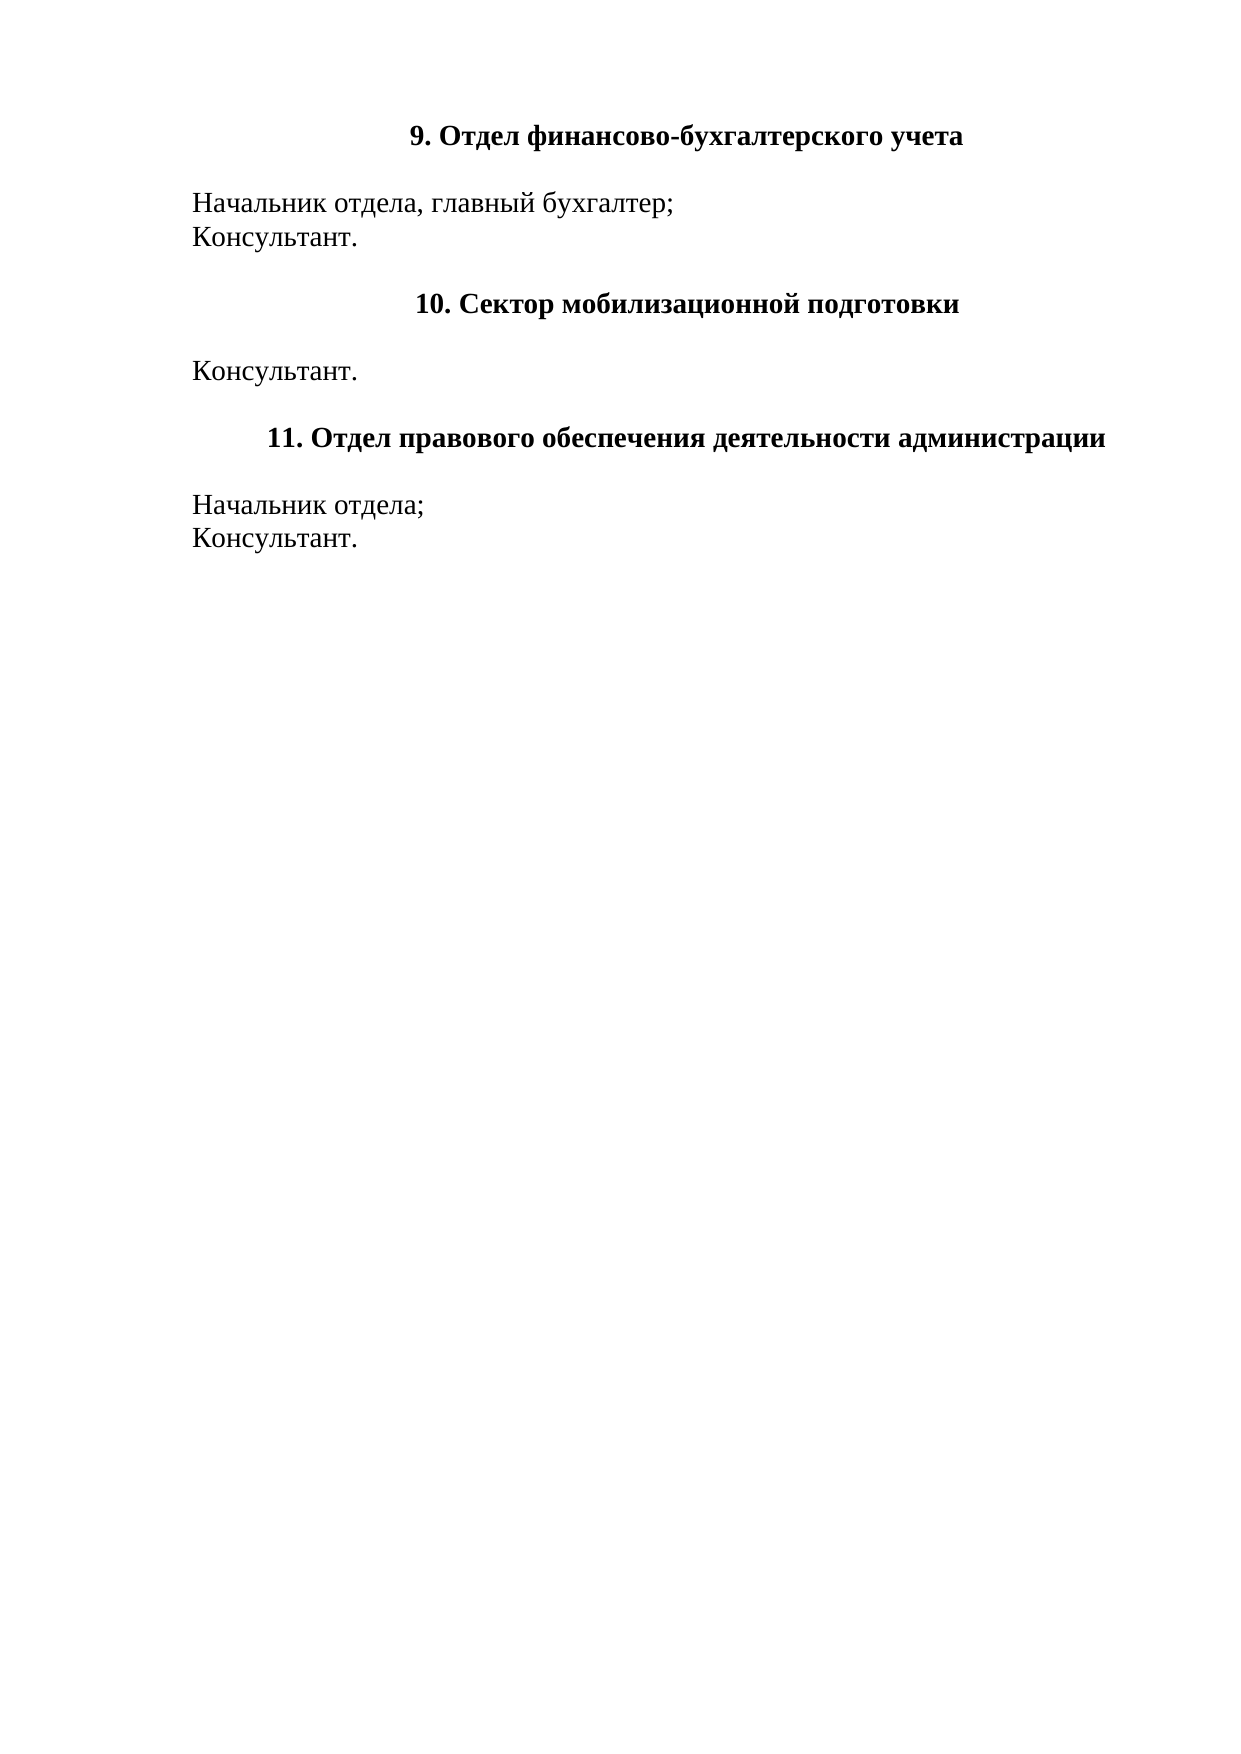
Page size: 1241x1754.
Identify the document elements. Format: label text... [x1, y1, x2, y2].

text 9. Отдел финансово-бухгалтерского учета [118, 118, 1181, 152]
text Консультант. [118, 219, 1181, 252]
text 10. Сектор мобилизационной подготовки [118, 286, 1181, 319]
text Консультант. [118, 521, 1181, 554]
text 11. Отдел правового обеспечения деятельности администрации [118, 420, 1181, 453]
text Консультант. [118, 353, 1181, 386]
text Начальник отдела, главный бухгалтер; [118, 185, 1181, 219]
text Начальник отдела; [118, 487, 1181, 521]
